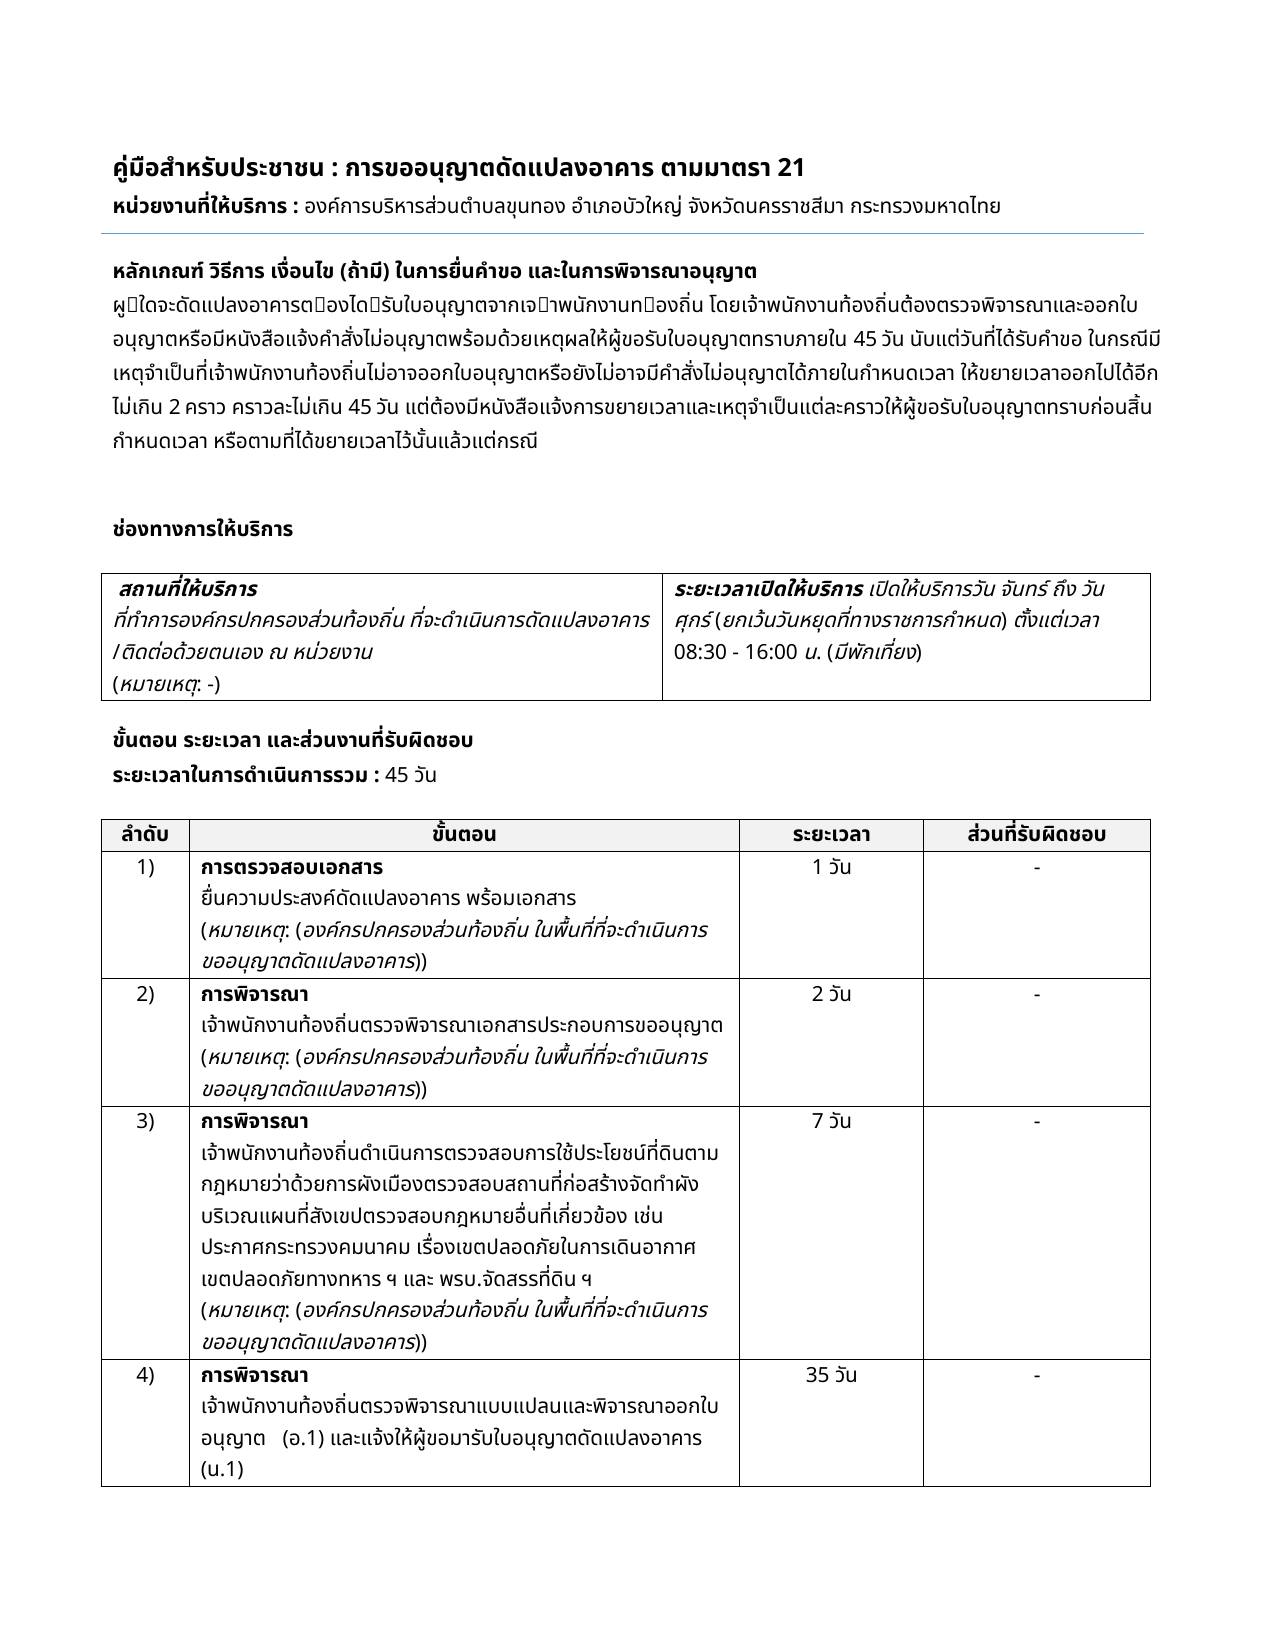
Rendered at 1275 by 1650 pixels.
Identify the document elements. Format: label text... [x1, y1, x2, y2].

table_header ระยะเวลาเปิดให้บริการ เปิดให้บริการวัน จันทร์ ถึง วันศุกร์ (ยกเว้นวันหยุดที่ทางราชการกำหนด) ตั้งแต่เวลา 08:30 - 16:00 น. (มีพักเที่ยง) [663, 574, 1150, 700]
table_cell การพิจารณา เจ้าพนักงานท้องถิ่นตรวจพิจารณาเอกสารประกอบการขออนุญาต (หมายเหตุ: (องค์กรปกครองส่วนท้องถิ่น ในพื้นที่ที่จะดำเนินการขออนุญาตดัดแปลงอาคาร)) [190, 979, 739, 1106]
text ผูใดจะดัดแปลงอาคารตองไดรับใบอนุญาตจากเจาพนักงานทองถิ่น โดยเจ้าพนักงานท้องถิ่นต้องตรวจพิจารณาและออกใบอนุญาตหรือมีหนังสือแจ้งคำสั่งไม่อนุญาตพร้อมด้วยเหตุผลให้ผู้ขอรับใบอนุญาตทราบภายใน 45วัน นับแต่วันที่ได้รับคำขอ ในกรณีมีเหตุจำเป็นที่เจ้าพนักงานท้องถิ่นไม่อาจออกใบอนุญาตหรือยังไม่อาจมีคำสั่งไม่อนุญาตได้ภายในกำหนดเวลา ให้ขยายเวลาออกไปได้อีกไม่เกิน 2คราว คราวละไม่เกิน 45วัน แต่ต้องมีหนังสือแจ้งการขยายเวลาและเหตุจำเป็นแต่ละคราวให้ผู้ขอรับใบอนุญาตทราบก่อนสิ้นกำหนดเวลา หรือตามที่ได้ขยายเวลาไว้นั้นแล้วแต่กรณี [112, 290, 1162, 488]
table_cell 2) [102, 979, 189, 1106]
table_header สถานที่ให้บริการ ที่ทำการองค์กรปกครองส่วนท้องถิ่น ที่จะดำเนินการดัดแปลงอาคาร /ติดต่อด้วยตนเอง ณ หน่วยงาน (หมายเหตุ: -) [102, 574, 662, 700]
table_cell การตรวจสอบเอกสาร ยื่นความประสงค์ดัดแปลงอาคาร พร้อมเอกสาร (หมายเหตุ: (องค์กรปกครองส่วนท้องถิ่น ในพื้นที่ที่จะดำเนินการขออนุญาตดัดแปลงอาคาร)) [190, 852, 739, 978]
text คู่มือสำหรับประชาชน : การขออนุญาตดัดแปลงอาคาร ตามมาตรา 21 [112, 150, 1162, 188]
table_cell การพิจารณา เจ้าพนักงานท้องถิ่นดำเนินการตรวจสอบการใช้ประโยชน์ที่ดินตามกฎหมายว่าด้วยการผังเมืองตรวจสอบสถานที่ก่อสร้างจัดทำผังบริเวณแผนที่สังเขปตรวจสอบกฎหมายอื่นที่เกี่ยวข้อง เช่น ประกาศกระทรวงคมนาคม เรื่องเขตปลอดภัยในการเดินอากาศ เขตปลอดภัยทางทหาร ฯ และ พรบ.จัดสรรที่ดิน ฯ (หมายเหตุ: (องค์กรปกครองส่วนท้องถิ่น ในพื้นที่ที่จะดำเนินการขออนุญาตดัดแปลงอาคาร)) [190, 1107, 739, 1359]
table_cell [190, 1360, 739, 1486]
table_header ระยะเวลา [740, 820, 923, 851]
table_header ลำดับ [102, 820, 189, 851]
table_cell - [924, 979, 1150, 1106]
table_cell 35 วัน [740, 1360, 923, 1486]
text หลักเกณฑ์ วิธีการ เงื่อนไข (ถ้ามี) ในการยื่นคำขอ และในการพิจารณาอนุญาต [112, 256, 1162, 287]
table_cell 3) [102, 1107, 189, 1359]
table_cell - [924, 852, 1150, 978]
table_cell 7 วัน [740, 1107, 923, 1359]
table_header ส่วนที่รับผิดชอบ [924, 820, 1150, 851]
text ระยะเวลาในการดำเนินการรวม : 45 วัน [112, 760, 1162, 791]
table_cell 4) [102, 1360, 189, 1486]
text หน่วยงานที่ให้บริการ : องค์การบริหารส่วนตำบลขุนทอง อำเภอบัวใหญ่ จังหวัดนครราชสีมา กระทรวงมหาดไทย [112, 191, 1162, 223]
table_cell 1 วัน [740, 852, 923, 978]
text ช่องทางการให้บริการ [112, 514, 1162, 546]
table_cell - [924, 1107, 1150, 1359]
table_cell 2 วัน [740, 979, 923, 1106]
text ขั้นตอน ระยะเวลา และส่วนงานที่รับผิดชอบ [112, 726, 1162, 757]
table_cell - [924, 1360, 1150, 1486]
table_cell 1) [102, 852, 189, 978]
table_header ขั้นตอน [190, 820, 739, 851]
